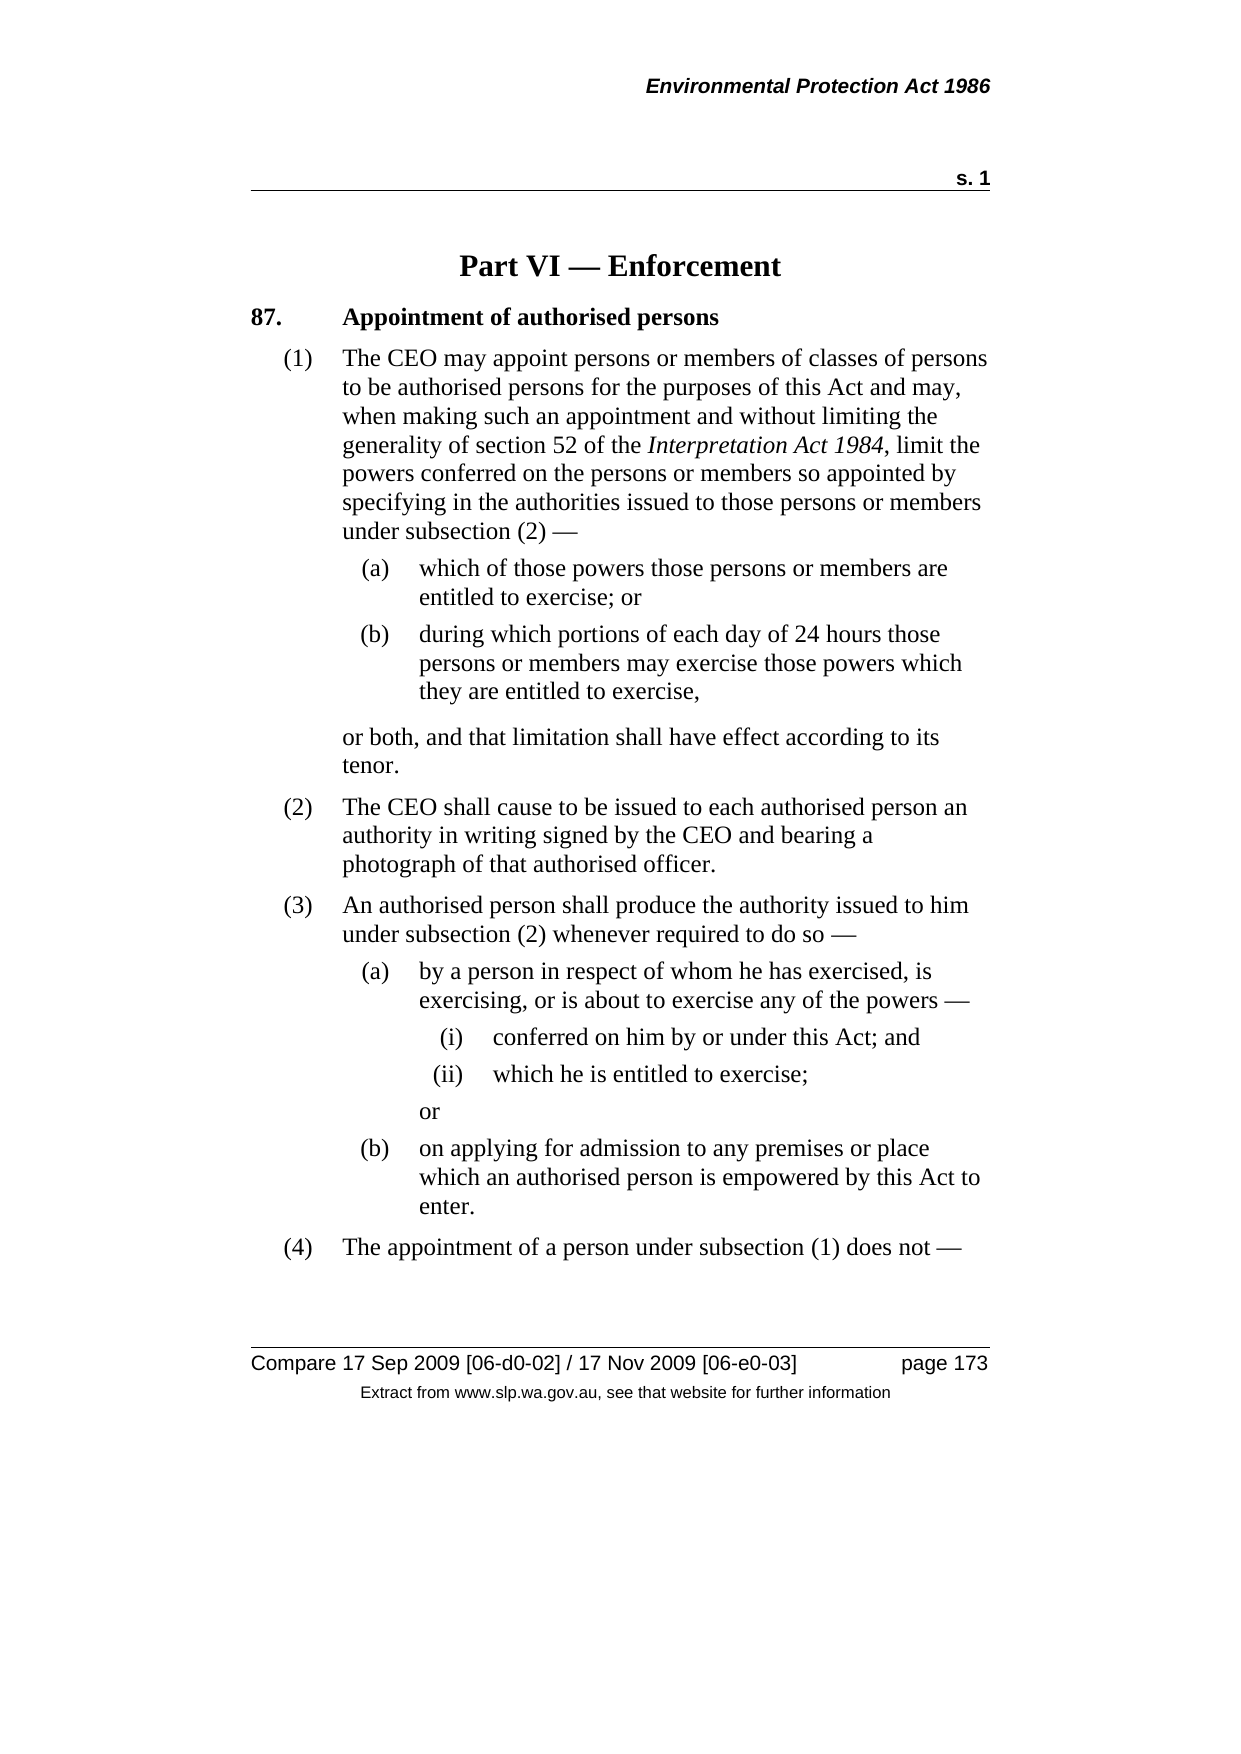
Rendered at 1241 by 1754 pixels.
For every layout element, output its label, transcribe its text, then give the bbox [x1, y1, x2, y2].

text or both, and that limitation shall have effect according to its tenor. [251, 722, 990, 779]
text (b) on applying for admission to any premises or place which an authorised person is empowered by this Act to enter. [251, 1133, 990, 1220]
text (a) by a person in respect of whom he has exercised, is exercising, or is about to exercise any of the powers — [251, 956, 990, 1014]
text (3) An authorised person shall produce the authority issued to him under subsection (2) whenever required to do so — [251, 891, 990, 948]
text (ii) which he is entitled to exercise; [251, 1059, 990, 1088]
subtitle Part VI — Enforcement [251, 247, 990, 283]
text (2) The CEO shall cause to be issued to each authorised person an authority in writing signed by the CEO and bearing a photograph of that authorised officer. [251, 792, 990, 878]
subtitle 87. Appointment of authorised persons [251, 302, 990, 331]
text (1) The CEO may appoint persons or members of classes of persons to be authorised persons for the purposes of this Act and may, when making such an appointment and without limiting the generality of section 52 of the Interpretation Act 1984, limit the powers conferred on the persons or members so appointed by specifying in the authorities issued to those persons or members under subsection (2) — [251, 343, 990, 545]
text (b) during which portions of each day of 24 hours those persons or members may exercise those powers which they are entitled to exercise, [251, 619, 990, 705]
text (a) which of those powers those persons or members are entitled to exercise; or [251, 553, 990, 611]
text or [251, 1096, 990, 1125]
text (4) The appointment of a person under subsection (1) does not — [251, 1232, 990, 1261]
text (i) conferred on him by or under this Act; and [251, 1022, 990, 1051]
